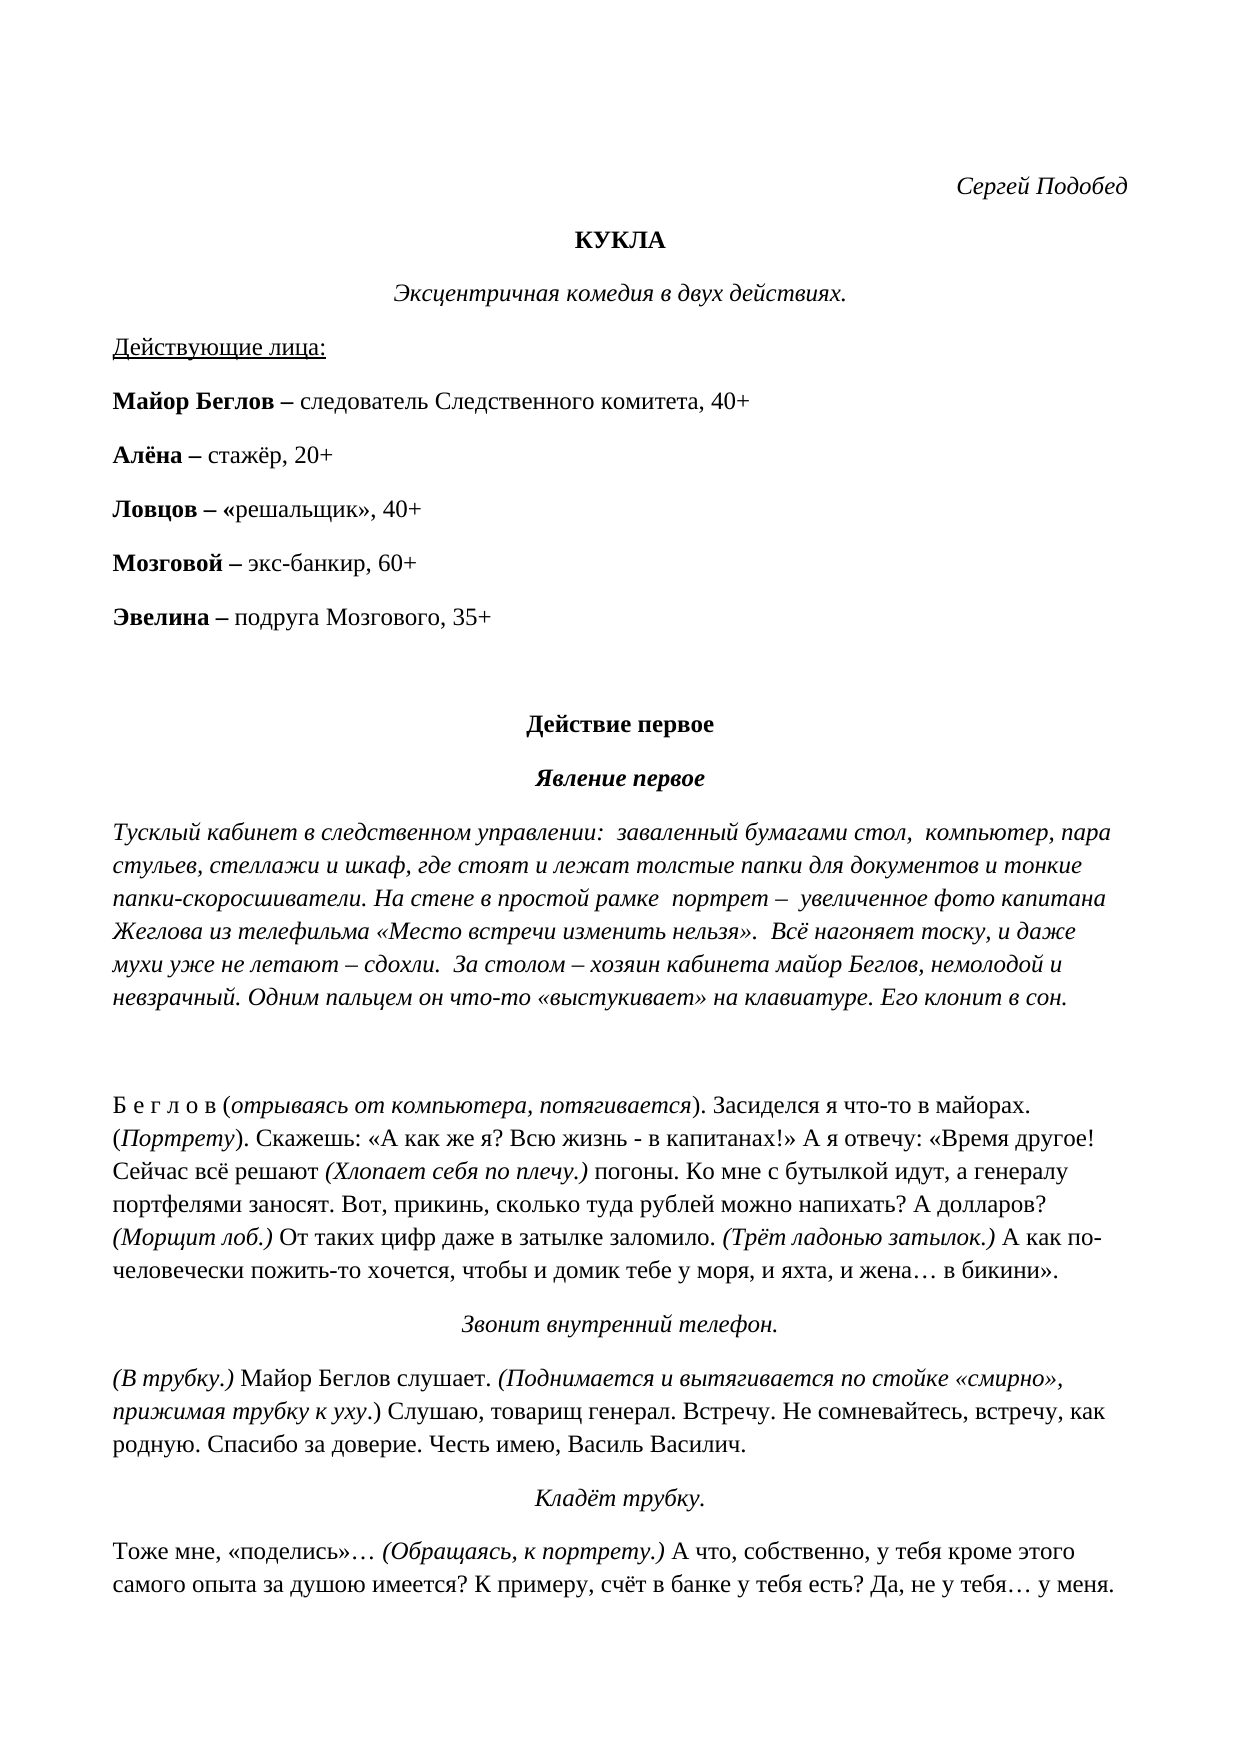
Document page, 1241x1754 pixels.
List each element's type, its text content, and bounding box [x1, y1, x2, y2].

text Кладёт трубку. [112, 1483, 1128, 1511]
text Звонит внутренний телефон. [112, 1309, 1128, 1338]
text Алёна – стажёр, 20+ [112, 440, 1128, 469]
text Эксцентричная комедия в двух действиях. [112, 278, 1128, 307]
text Действие первое [112, 709, 1128, 738]
text Тусклый кабинет в следственном управлении: заваленный бумагами стол, компьютер, пара стульев, стеллажи и шкаф, где стоят и лежат толстые папки для документов и тонкие папки-скоросшиватели. На стене в простой рамке портрет – увеличенное фото капитана Жеглова из телефильма «Место встречи изменить нельзя». Всё нагоняет тоску, и даже мухи уже не летают – сдохли. За столом – хозяин кабинета майор Беглов, немолодой и невзрачный. Одним пальцем он что-то «выстукивает» на клавиатуре. Его клонит в сон. [112, 817, 1128, 1011]
text КУКЛА [112, 225, 1128, 253]
text Сергей Подобед [112, 171, 1128, 199]
text Ловцов – «решальщик», 40+ [112, 494, 1128, 523]
text Эвелина – подруга Мозгового, 35+ [112, 602, 1128, 630]
text (В трубку.) Майор Беглов слушает. (Поднимается и вытягивается по стойке «смирно», прижимая трубку к уху.) Слушаю, товарищ генерал. Встречу. Не сомневайтесь, встречу, как родную. Спасибо за доверие. Честь имею, Василь Василич. [112, 1363, 1128, 1457]
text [112, 1536, 1128, 1598]
text Действующие лица: [112, 332, 1128, 361]
text Б е г л о в (отрываясь от компьютера, потягивается). Засиделся я что-то в майорах. (Портрету). Скажешь: «А как же я? Всю жизнь - в капитанах!» А я отвечу: «Время другое! Сейчас всё решают (Хлопает себя по плечу.) погоны. Ко мне с бутылкой идут, а генералу портфелями заносят. Вот, прикинь, сколько туда рублей можно напихать? А долларов? (Морщит лоб.) От таких цифр даже в затылке заломило. (Трёт ладонью затылок.) А как по-человечески пожить-то хочется, чтобы и домик тебе у моря, и яхта, и жена… в бикини». [112, 1090, 1128, 1284]
text Явление первое [112, 763, 1128, 792]
text Майор Беглов – следователь Следственного комитета, 40+ [112, 386, 1128, 415]
text Мозговой – экс-банкир, 60+ [112, 548, 1128, 577]
